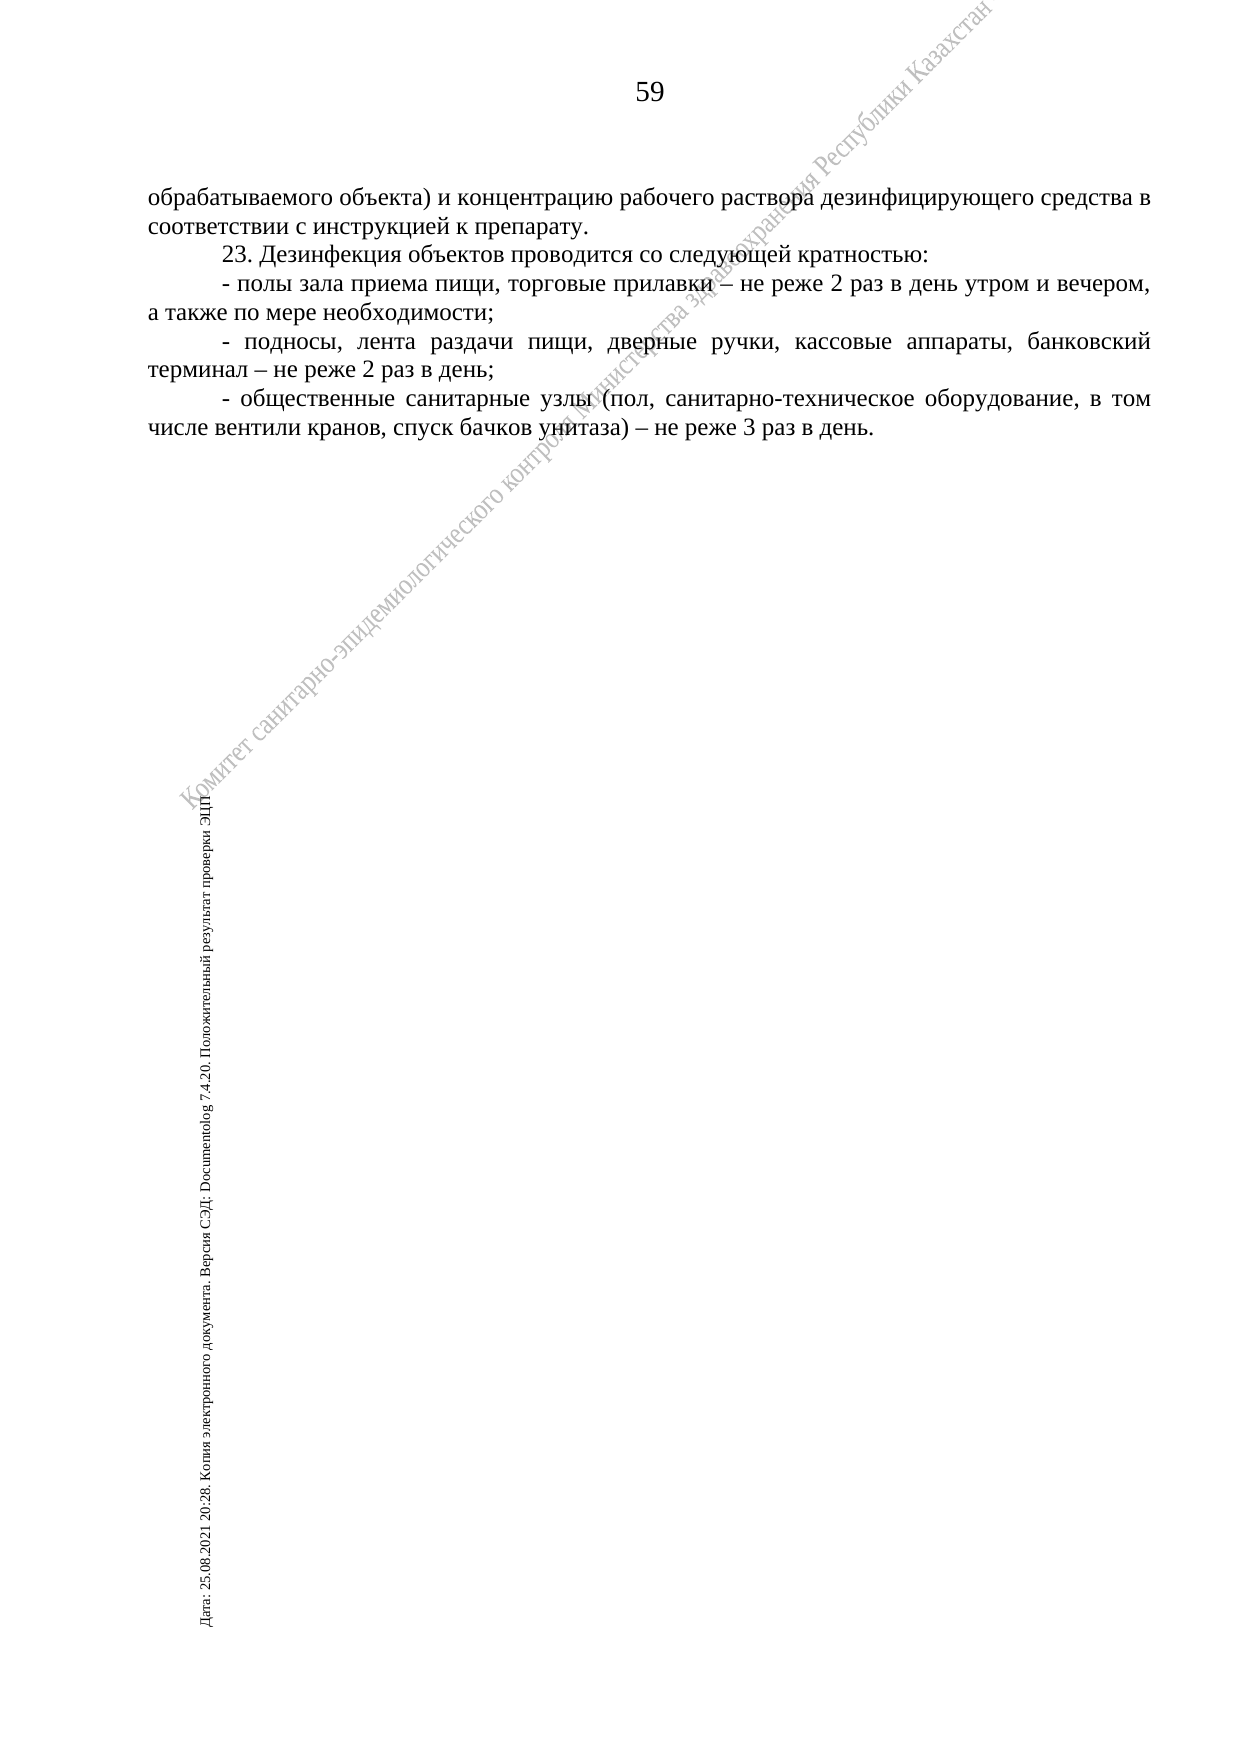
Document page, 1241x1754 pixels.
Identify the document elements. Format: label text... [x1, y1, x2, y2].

text - подносы, лента раздачи пищи, дверные ручки, кассовые аппараты, банковский терминал – не реже 2 раз в день; [148, 326, 1152, 383]
text - общественные санитарные узлы (пол, санитарно-техническое оборудование, в том числе вентили кранов, спуск бачков унитаза) – не реже 3 раз в день. [148, 383, 1152, 441]
text - полы зала приема пищи, торговые прилавки – не реже 2 раз в день утром и вечером, а также по мере необходимости; [148, 268, 1152, 326]
text 23. Дезинфекция объектов проводится со следующей кратностью: [148, 239, 1152, 268]
text 22. При проведении дезинфекции следует строго соблюдать время экспозиции (время нахождения рабочего раствора дезинфицирующего средства на поверхности обрабатываемого объекта) и концентрацию рабочего раствора дезинфицирующего средства в соответствии с инструкцией к препарату. [148, 182, 1152, 239]
